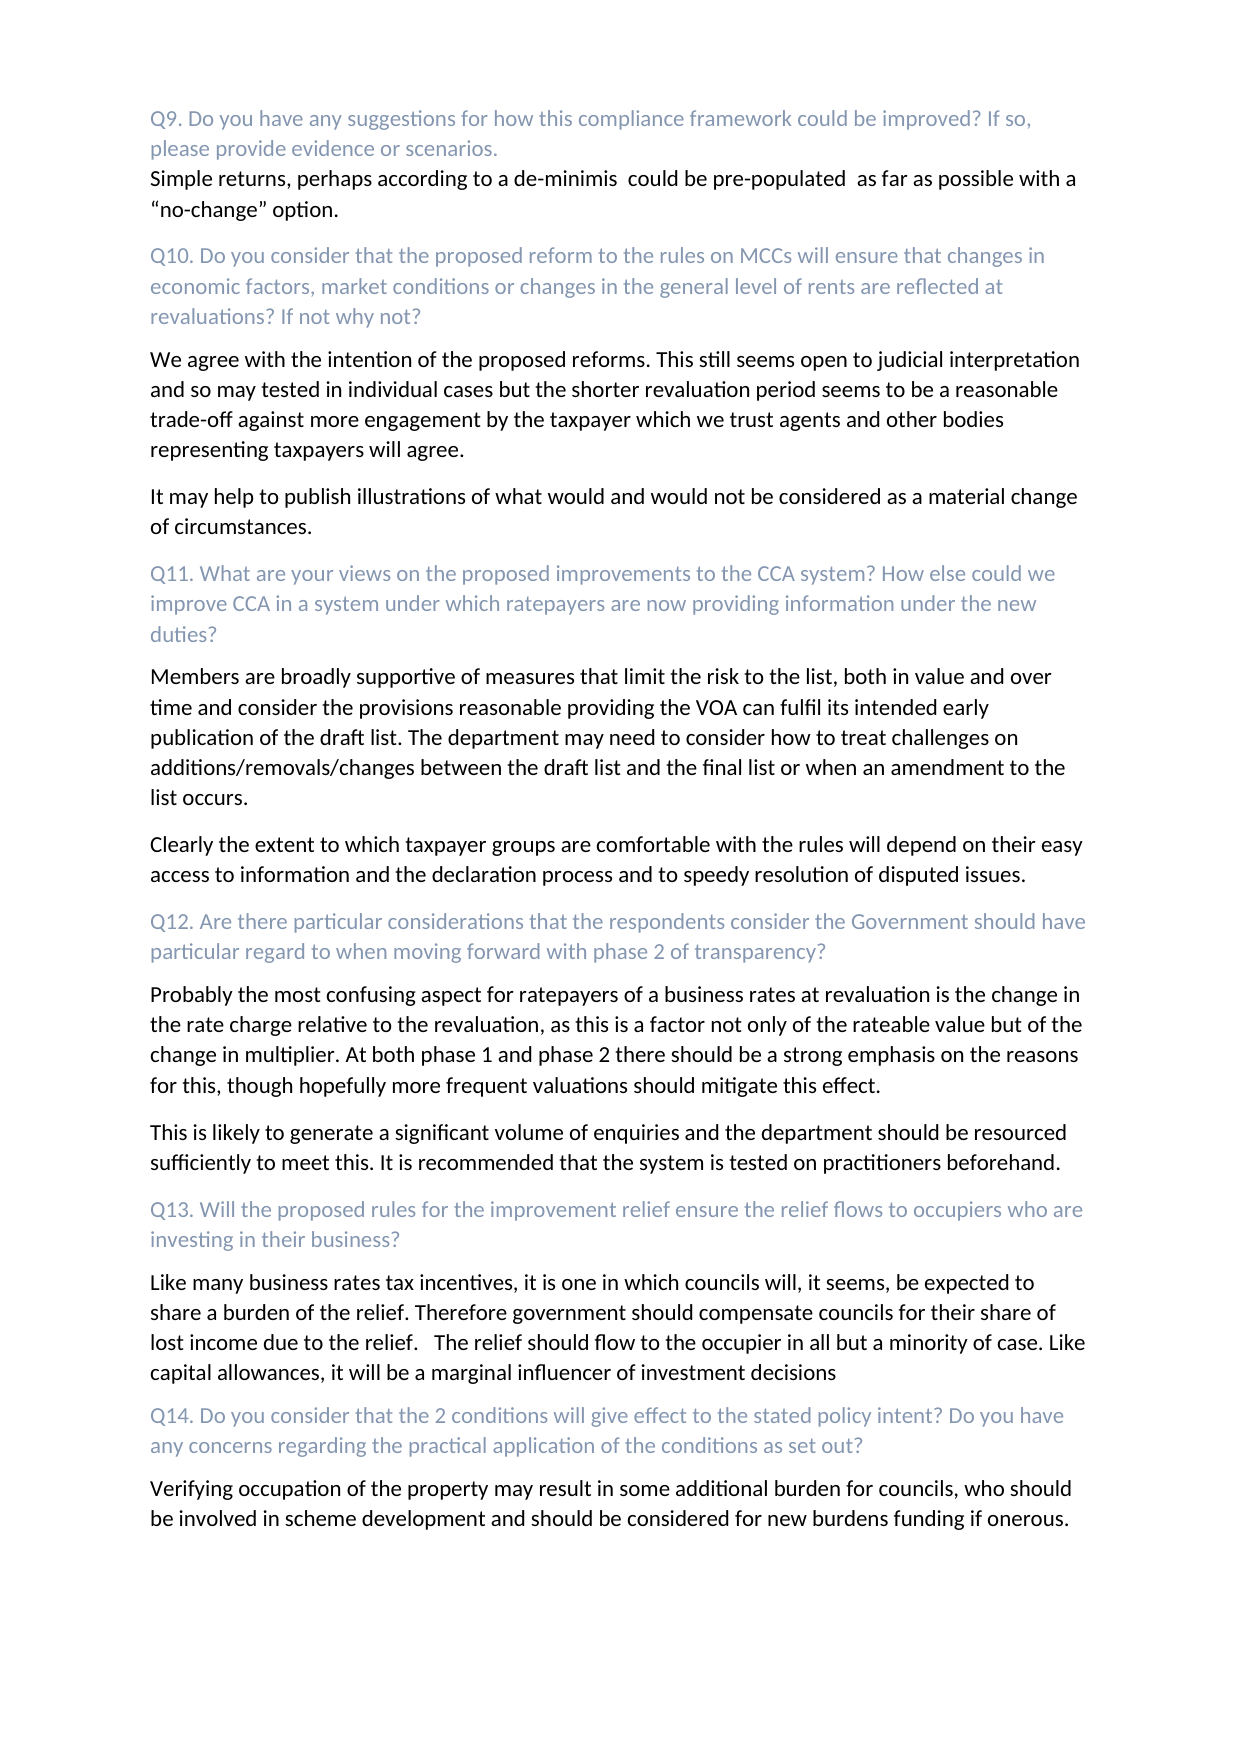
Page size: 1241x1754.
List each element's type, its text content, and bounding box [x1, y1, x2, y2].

text Verifying occupation of the property may result in some additional burden for councils, who should be involved in scheme development and should be considered for new burdens funding if onerous. [150, 1474, 1090, 1532]
text It may help to publish illustrations of what would and would not be considered as a material change of circumstances. [150, 482, 1090, 540]
text Q13. Will the proposed rules for the improvement relief ensure the relief flows to occupiers who are investing in their business? [150, 1195, 1090, 1253]
text Probably the most confusing aspect for ratepayers of a business rates at revaluation is the change in the rate charge relative to the revaluation, as this is a factor not only of the rateable value but of the change in multiplier. At both phase 1 and phase 2 there should be a strong emphasis on the reasons for this, though hopefully more frequent valuations should mitigate this effect. [150, 980, 1090, 1099]
text Q10. Do you consider that the proposed reform to the rules on MCCs will ensure that changes in economic factors, market conditions or changes in the general level of rents are reflected at revaluations? If not why not? [150, 242, 1090, 330]
text Simple returns, perhaps according to a de-minimis could be pre-populated as far as possible with a “no-change” option. [150, 164, 1090, 223]
text Q9. Do you have any suggestions for how this compliance framework could be improved? If so, please provide evidence or scenarios. [150, 104, 1090, 162]
text Q12. Are there particular considerations that the respondents consider the Government should have particular regard to when moving forward with phase 2 of transparency? [150, 907, 1090, 965]
text Clearly the extent to which taxpayer groups are comfortable with the rules will depend on their easy access to information and the declaration process and to speedy resolution of disputed issues. [150, 830, 1090, 888]
text Q11. What are your views on the proposed improvements to the CCA system? How else could we improve CCA in a system under which ratepayers are now providing information under the new duties? [150, 559, 1090, 648]
text Like many business rates tax incentives, it is one in which councils will, it seems, be expected to share a burden of the relief. Therefore government should compensate councils for their share of lost income due to the relief. The relief should flow to the occupier in all but a minority of case. Like capital allowances, it will be a marginal influencer of investment decisions [150, 1268, 1090, 1386]
text This is likely to generate a significant volume of enquiries and the department should be resourced sufficiently to meet this. It is recommended that the system is tested on practitioners beforehand. [150, 1118, 1090, 1176]
text Members are broadly supportive of measures that limit the risk to the list, both in value and over time and consider the provisions reasonable providing the VOA can fulfil its intended early publication of the draft list. The department may need to consider how to treat challenges on additions/removals/changes between the draft list and the final list or when an amendment to the list occurs. [150, 662, 1090, 811]
text Q14. Do you consider that the 2 conditions will give effect to the stated policy intent? Do you have any concerns regarding the practical application of the conditions as set out? [150, 1401, 1090, 1459]
text We agree with the intention of the proposed reforms. This still seems open to judicial interpretation and so may tested in individual cases but the shorter revaluation period seems to be a reasonable trade-off against more engagement by the taxpayer which we trust agents and other bodies representing taxpayers will agree. [150, 345, 1090, 463]
